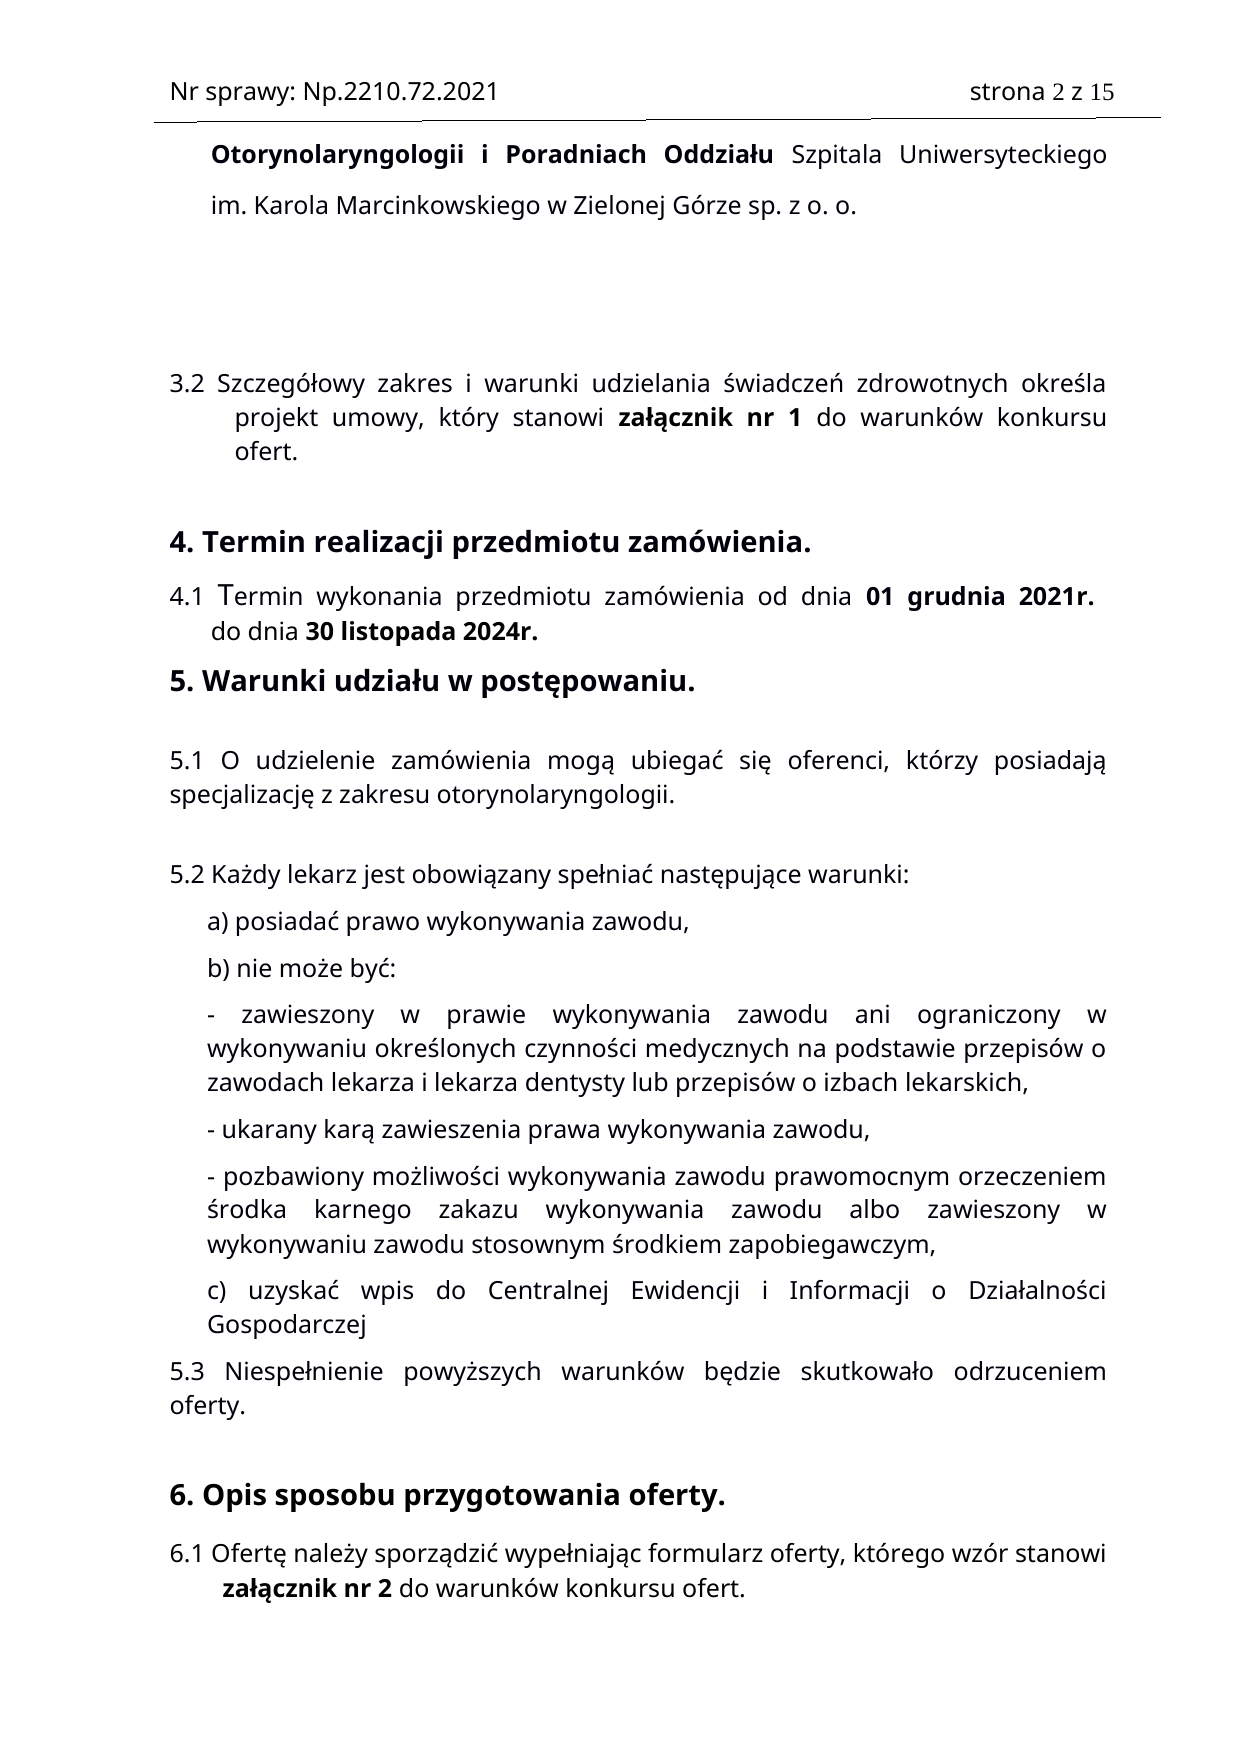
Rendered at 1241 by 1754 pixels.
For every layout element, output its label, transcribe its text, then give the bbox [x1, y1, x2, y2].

text 3.2 Szczegółowy zakres i warunki udzielania świadczeń zdrowotnych określa projekt umowy, który stanowi załącznik nr 1 do warunków konkursu ofert. [169, 366, 1107, 468]
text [169, 137, 1107, 222]
text 6. Opis sposobu przygotowania oferty. [169, 1474, 1107, 1513]
text c) uzyskać wpis do Centralnej Ewidencji i Informacji o Działalności Gospodarczej [207, 1273, 1107, 1341]
text a) posiadać prawo wykonywania zawodu, [207, 904, 1107, 938]
text 5.3 Niespełnienie powyższych warunków będzie skutkowało odrzuceniem oferty. [169, 1353, 1107, 1422]
text - zawieszony w prawie wykonywania zawodu ani ograniczony w wykonywaniu określonych czynności medycznych na podstawie przepisów o zawodach lekarza i lekarza dentysty lub przepisów o izbach lekarskich, [207, 997, 1107, 1099]
text - pozbawiony możliwości wykonywania zawodu prawomocnym orzeczeniem środka karnego zakazu wykonywania zawodu albo zawieszony w wykonywaniu zawodu stosownym środkiem zapobiegawczym, [207, 1158, 1107, 1260]
text 5.1 O udzielenie zamówienia mogą ubiegać się oferenci, którzy posiadają specjalizację z zakresu otorynolaryngologii. [169, 742, 1107, 811]
text b) nie może być: [207, 950, 1107, 984]
text 4. Termin realizacji przedmiotu zamówienia. [169, 522, 1107, 561]
text 5. Warunki udziału w postępowaniu. [169, 660, 1107, 700]
text 5.2 Każdy lekarz jest obowiązany spełniać następujące warunki: [169, 857, 1107, 891]
text 4.1 Termin wykonania przedmiotu zamówienia od dnia 01 grudnia 2021r. do dnia 30 listopada 2024r. [169, 574, 1107, 648]
text 6.1 Ofertę należy sporządzić wypełniając formularz oferty, którego wzór stanowi załącznik nr 2 do warunków konkursu ofert. [169, 1536, 1107, 1604]
text - ukarany karą zawieszenia prawa wykonywania zawodu, [207, 1112, 1107, 1146]
